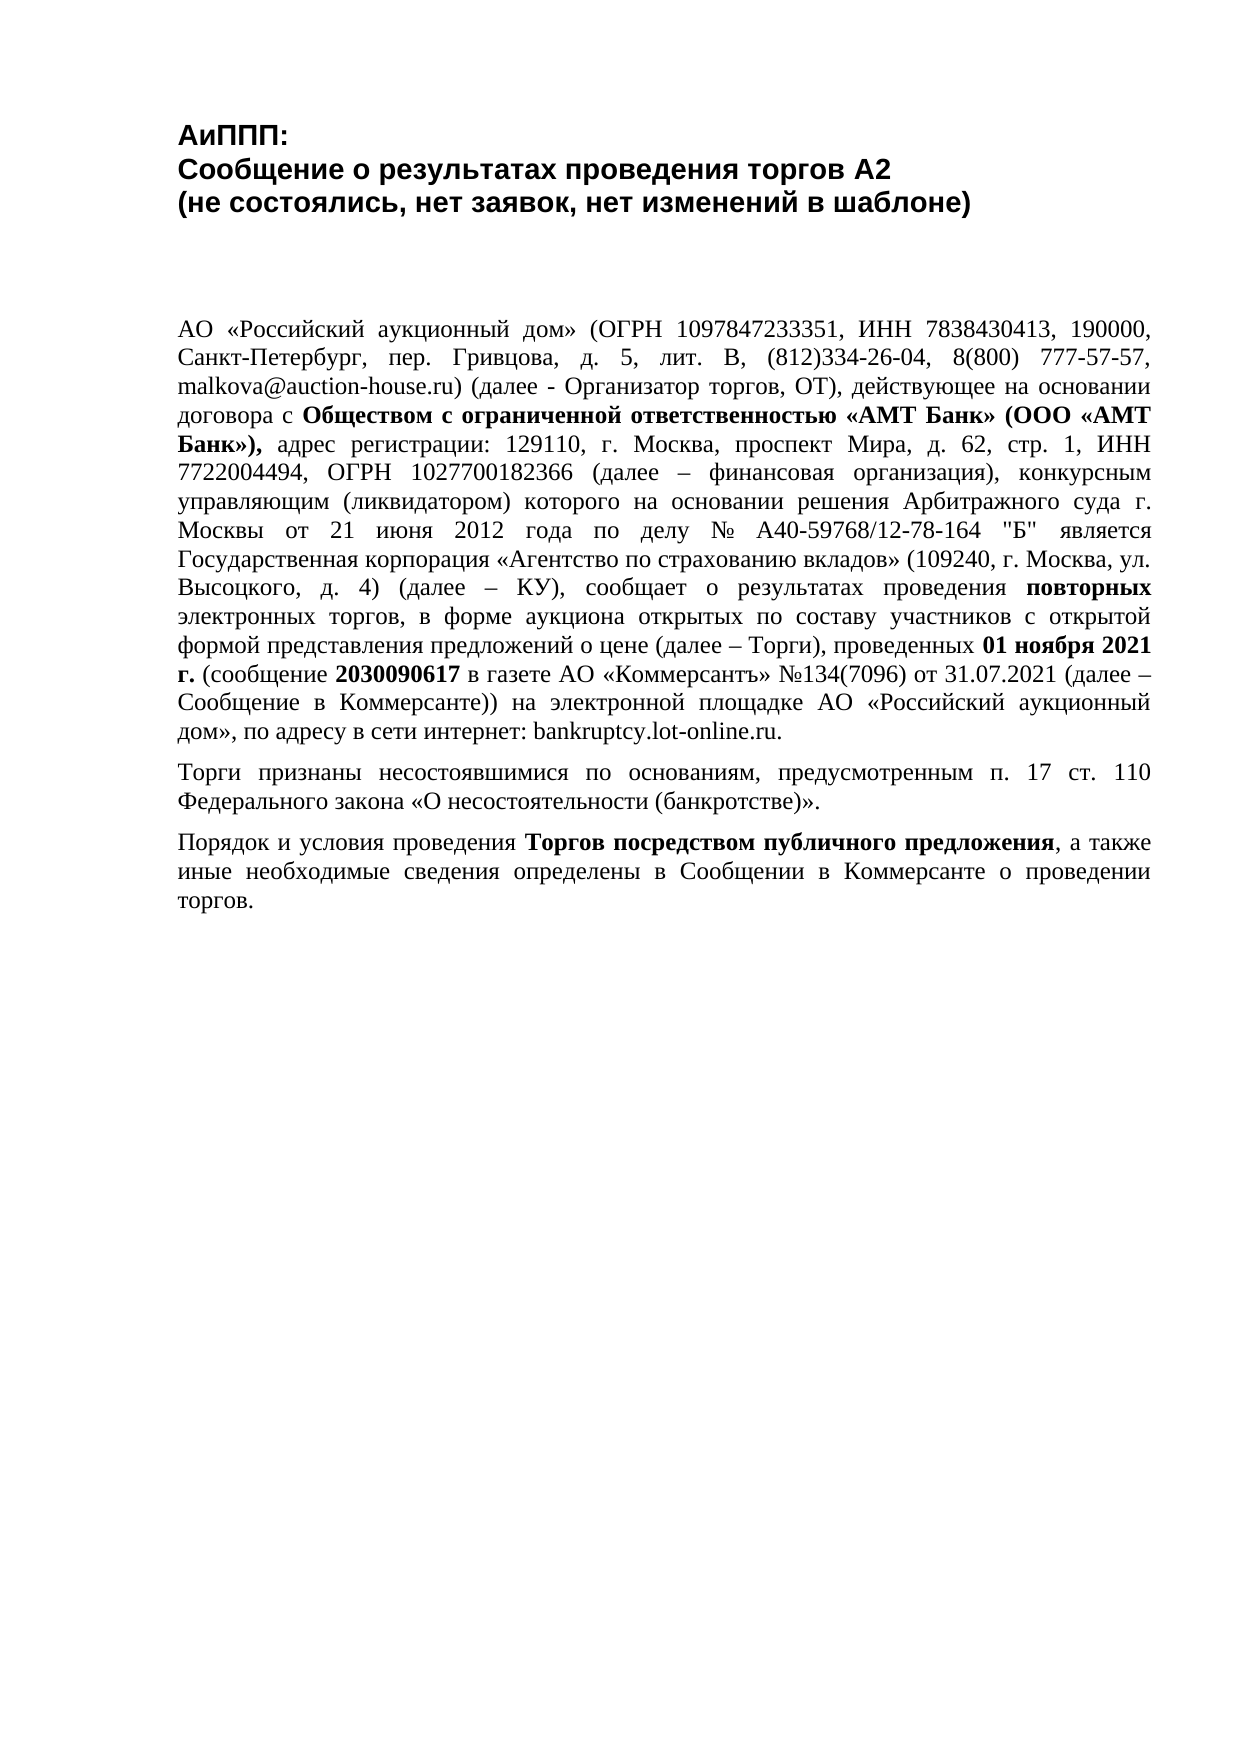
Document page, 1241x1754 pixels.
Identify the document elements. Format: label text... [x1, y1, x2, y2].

text АиППП: [177, 118, 1152, 152]
text Торги признаны несостоявшимися по основаниям, предусмотренным п. 17 ст. 110 Федерального закона «О несостоятельности (банкротстве)». [177, 757, 1152, 815]
text (не состоялись, нет заявок, нет изменений в шаблоне) [177, 185, 1152, 219]
text Сообщение о результатах проведения торгов A2 [177, 152, 1152, 185]
text АО «Российский аукционный дом» (ОГРН 1097847233351, ИНН 7838430413, 190000, Санкт-Петербург, пер. Гривцова, д. 5, лит. В, (812)334-26-04, 8(800) 777-57-57, malkova@auction-house.ru) (далее - Организатор торгов, ОТ), действующее на основании договора с Обществом с ограниченной ответственностью «АМТ Банк» (ООО «АМТ Банк»), адрес регистрации: 129110, г. Москва, проспект Мира, д. 62, стр. 1, ИНН 7722004494, ОГРН 1027700182366 (далее – финансовая организация), конкурсным управляющим (ликвидатором) которого на основании решения Арбитражного суда г. Москвы от 21 июня 2012 года по делу № А40-59768/12-78-164 "Б" является Государственная корпорация «Агентство по страхованию вкладов» (109240, г. Москва, ул. Высоцкого, д. 4) (далее – КУ), сообщает о результатах проведения повторных электронных торгов, в форме аукциона открытых по составу участников с открытой формой представления предложений о цене (далее – Торги), проведенных 01 ноября 2021 г. (сообщение 2030090617 в газете АО «Коммерсантъ» №134(7096) от 31.07.2021 (далее – Сообщение в Коммерсанте)) на электронной площадке АО «Российский аукционный дом», по адресу в сети интернет: bankruptcy.lot-online.ru. [177, 314, 1152, 745]
text Порядок и условия проведения Торгов посредством публичного предложения, а также иные необходимые сведения определены в Сообщении в Коммерсанте о проведении торгов. [177, 827, 1152, 914]
